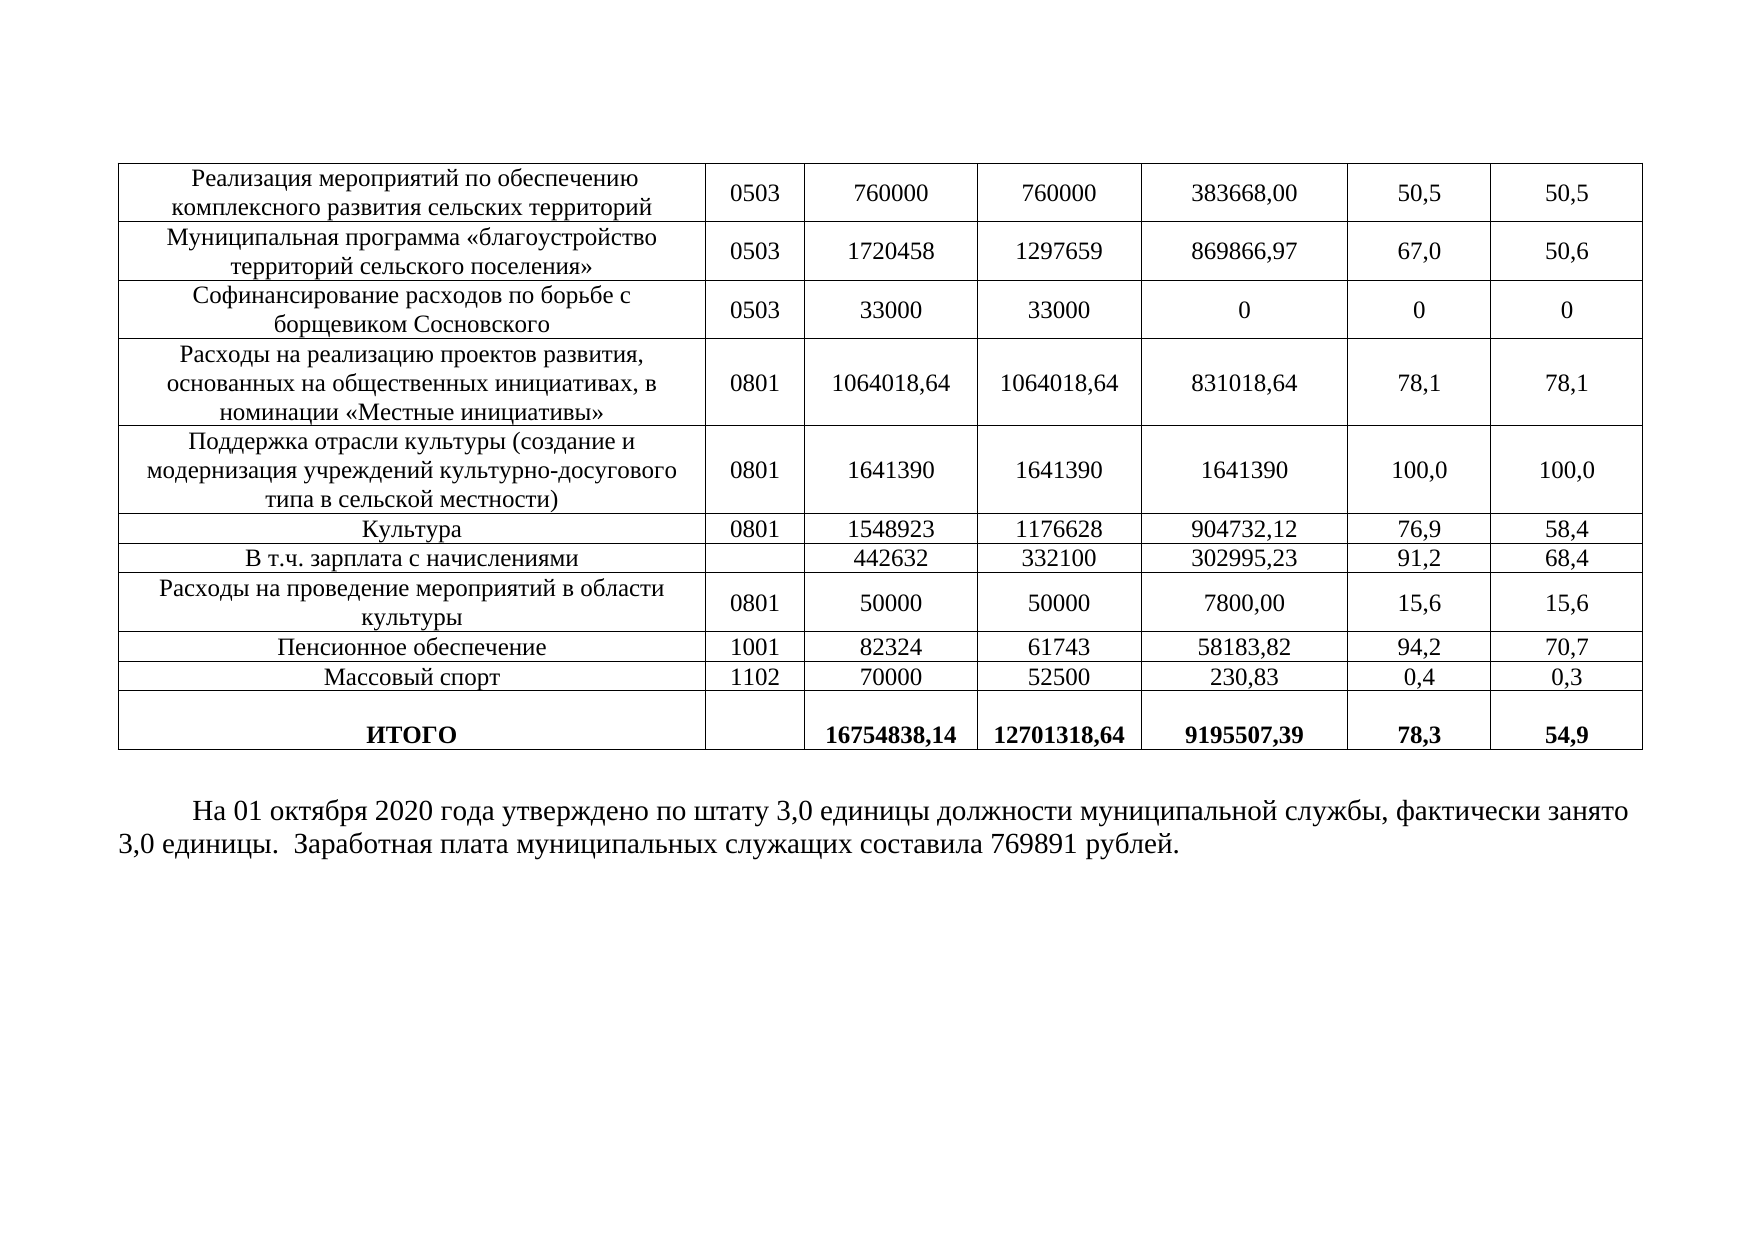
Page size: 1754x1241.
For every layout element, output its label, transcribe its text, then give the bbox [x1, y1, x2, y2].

table_cell 0801 [706, 514, 804, 542]
table_cell 68,4 [1491, 544, 1642, 572]
table_cell 0503 [706, 164, 804, 221]
table_cell 12701318,64 [978, 691, 1141, 749]
table_cell 1720458 [805, 222, 977, 279]
table_cell 1176628 [978, 514, 1141, 542]
table_cell ИТОГО [119, 691, 705, 749]
table_cell 52500 [978, 662, 1141, 690]
table_cell [706, 544, 804, 572]
table_cell 230,83 [1142, 662, 1347, 690]
table_cell 442632 [805, 544, 977, 572]
table_cell 302995,23 [1142, 544, 1347, 572]
table_cell Поддержка отрасли культуры (создание и модернизация учреждений культурно-досугового типа в сельской местности) [119, 426, 705, 513]
table_cell 0 [1142, 281, 1347, 338]
table_cell 50,5 [1348, 164, 1490, 221]
table_cell 50,5 [1491, 164, 1642, 221]
table_cell Культура [119, 514, 705, 542]
table_cell 100,0 [1491, 426, 1642, 513]
table_cell 76,9 [1348, 514, 1490, 542]
table_cell 0801 [706, 573, 804, 631]
table_cell 15,6 [1348, 573, 1490, 631]
table_cell 383668,00 [1142, 164, 1347, 221]
table_cell Софинансирование расходов по борьбе с борщевиком Сосновского [119, 281, 705, 338]
table_cell 0 [1348, 281, 1490, 338]
table_cell 16754838,14 [805, 691, 977, 749]
table_cell 94,2 [1348, 632, 1490, 661]
table_cell 0,4 [1348, 662, 1490, 690]
table_cell 1641390 [1142, 426, 1347, 513]
table_cell 1102 [706, 662, 804, 690]
table_cell 760000 [805, 164, 977, 221]
table_cell 0 [1491, 281, 1642, 338]
table_cell 70,7 [1491, 632, 1642, 661]
table_cell Муниципальная программа «благоустройство территорий сельского поселения» [119, 222, 705, 279]
table_cell 50,6 [1491, 222, 1642, 279]
table_cell 67,0 [1348, 222, 1490, 279]
table_cell 1001 [706, 632, 804, 661]
table_cell 831018,64 [1142, 339, 1347, 425]
table_cell 1641390 [805, 426, 977, 513]
table_cell 1641390 [978, 426, 1141, 513]
table_cell Пенсионное обеспечение [119, 632, 705, 661]
table_cell 1297659 [978, 222, 1141, 279]
table_cell 760000 [978, 164, 1141, 221]
table_cell 70000 [805, 662, 977, 690]
table_cell 904732,12 [1142, 514, 1347, 542]
table_cell 33000 [978, 281, 1141, 338]
table_cell 78,1 [1348, 339, 1490, 425]
table_cell 50000 [805, 573, 977, 631]
table_cell 58,4 [1491, 514, 1642, 542]
table_cell 33000 [805, 281, 977, 338]
table_cell 0503 [706, 222, 804, 279]
table_cell 7800,00 [1142, 573, 1347, 631]
table_cell Расходы на реализацию проектов развития, основанных на общественных инициативах, в номинации «Местные инициативы» [119, 339, 705, 425]
table_cell 78,1 [1491, 339, 1642, 425]
table_cell 91,2 [1348, 544, 1490, 572]
table_cell 82324 [805, 632, 977, 661]
table_cell 0503 [706, 281, 804, 338]
table_cell 0801 [706, 426, 804, 513]
table_cell Расходы на проведение мероприятий в области культуры [119, 573, 705, 631]
table_cell 78,3 [1348, 691, 1490, 749]
table_cell 58183,82 [1142, 632, 1347, 661]
table_cell 9195507,39 [1142, 691, 1347, 749]
table_cell Массовый спорт [119, 662, 705, 690]
table_cell 0,3 [1491, 662, 1642, 690]
table_cell [706, 691, 804, 749]
table_cell 332100 [978, 544, 1141, 572]
table_cell 54,9 [1491, 691, 1642, 749]
table_cell 61743 [978, 632, 1141, 661]
table_cell 869866,97 [1142, 222, 1347, 279]
table_cell 1064018,64 [978, 339, 1141, 425]
table_cell 1064018,64 [805, 339, 977, 425]
table_cell Реализация мероприятий по обеспечению комплексного развития сельских территорий [119, 164, 705, 221]
table_cell 100,0 [1348, 426, 1490, 513]
table_cell В т.ч. зарплата с начислениями [119, 544, 705, 572]
text На 01 октября 2020 года утверждено по штату 3,0 единицы должности муниципальной службы, фактически занято 3,0 единицы. Заработная плата муниципальных служащих составила 769891 рублей. [118, 793, 1636, 860]
table_cell 0801 [706, 339, 804, 425]
table_cell 15,6 [1491, 573, 1642, 631]
table_cell 50000 [978, 573, 1141, 631]
table_cell 1548923 [805, 514, 977, 542]
